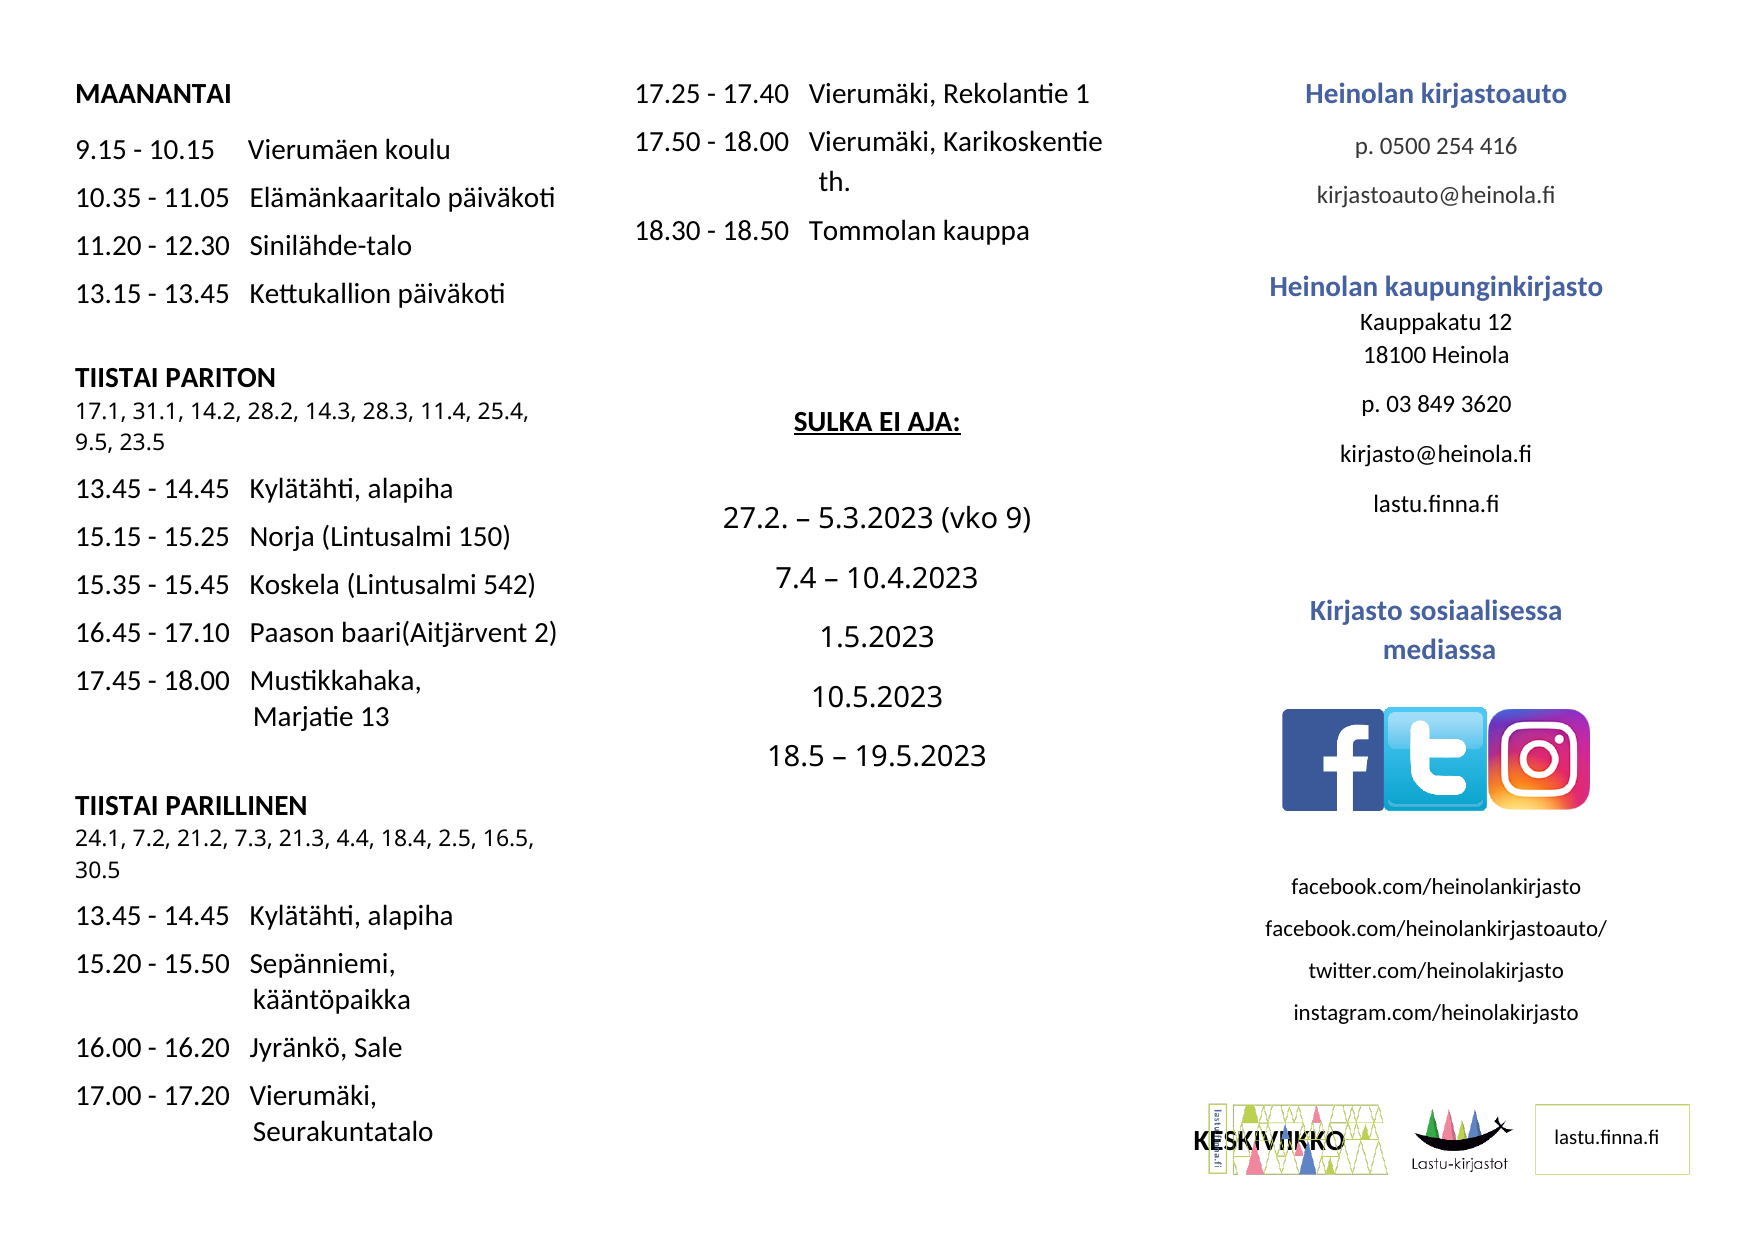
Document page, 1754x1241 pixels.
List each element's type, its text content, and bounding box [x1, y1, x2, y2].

text 13.45 - 14.45 Kylätähti, alapiha [75, 470, 560, 505]
text lastu.finna.fi [1193, 488, 1679, 518]
text 16.45 - 17.10 Paason baari(Aitjärvent 2) [75, 614, 560, 650]
text 17.50 - 18.00 Vierumäki, Karikoskentie th. [634, 123, 1119, 199]
text Kirjasto sosiaalisessa mediassa [1193, 592, 1679, 667]
text 17.25 - 17.40 Vierumäki, Rekolantie 1 [634, 75, 1119, 111]
text SULKA EI AJA: [634, 403, 1119, 438]
picture [1390, 802, 1482, 806]
text 7.4 – 10.4.2023 [634, 557, 1119, 597]
text 15.20 - 15.50 Sepänniemi, kääntöpaikka [75, 945, 560, 1017]
picture [1282, 707, 1590, 811]
text kirjastoauto@heinola.fi [1193, 180, 1679, 210]
text MAANANTAI [75, 75, 560, 111]
text 1.5.2023 [634, 617, 1119, 656]
text kirjasto@heinola.fi [1193, 438, 1679, 469]
text 9.15 - 10.15 Vierumäen koulu [75, 131, 560, 167]
text 18.30 - 18.50 Tommolan kauppa [634, 212, 1119, 248]
text 18.5 – 19.5.2023 [634, 736, 1119, 775]
text 15.35 - 15.45 Koskela (Lintusalmi 542) [75, 566, 560, 602]
text Heinolan kirjastoauto [1193, 75, 1679, 111]
text Heinolan kaupunginkirjasto [1193, 268, 1679, 303]
text p. 03 849 3620 [1193, 389, 1679, 419]
text p. 0500 254 416 [1193, 130, 1679, 161]
text 10.5.2023 [634, 676, 1119, 716]
text 13.15 - 13.45 Kettukallion päiväkoti [75, 275, 560, 311]
text 13.45 - 14.45 Kylätähti, alapiha [75, 897, 560, 933]
text 16.00 - 16.20 Jyränkö, Sale [75, 1029, 560, 1065]
text 17.00 - 17.20 Vierumäki, Seurakuntatalo [75, 1077, 560, 1148]
text TIISTAI PARITON [75, 359, 560, 395]
text 10.35 - 11.05 Elämänkaaritalo päiväkoti [75, 179, 560, 215]
text 15.15 - 15.25 Norja (Lintusalmi 150) [75, 518, 560, 553]
text 24.1, 7.2, 21.2, 7.3, 21.3, 4.4, 18.4, 2.5, 16.5, 30.5 [75, 822, 560, 885]
picture [1206, 1101, 1692, 1177]
text 27.2. – 5.3.2023 (vko 9) [634, 498, 1119, 537]
text Kauppakatu 12 18100 Heinola [1193, 306, 1679, 369]
text 17.1, 31.1, 14.2, 28.2, 14.3, 28.3, 11.4, 25.4, 9.5, 23.5 [75, 395, 560, 457]
text 11.20 - 12.30 Sinilähde-talo [75, 227, 560, 263]
text TIISTAI PARILLINEN [75, 787, 560, 822]
text facebook.com/heinolankirjasto facebook.com/heinolankirjastoauto/ twitter.com/heinolakirjasto instagram.com/heinolakirjasto [1193, 830, 1679, 1026]
text 17.45 - 18.00 Mustikkahaka, Marjatie 13 [75, 662, 560, 733]
